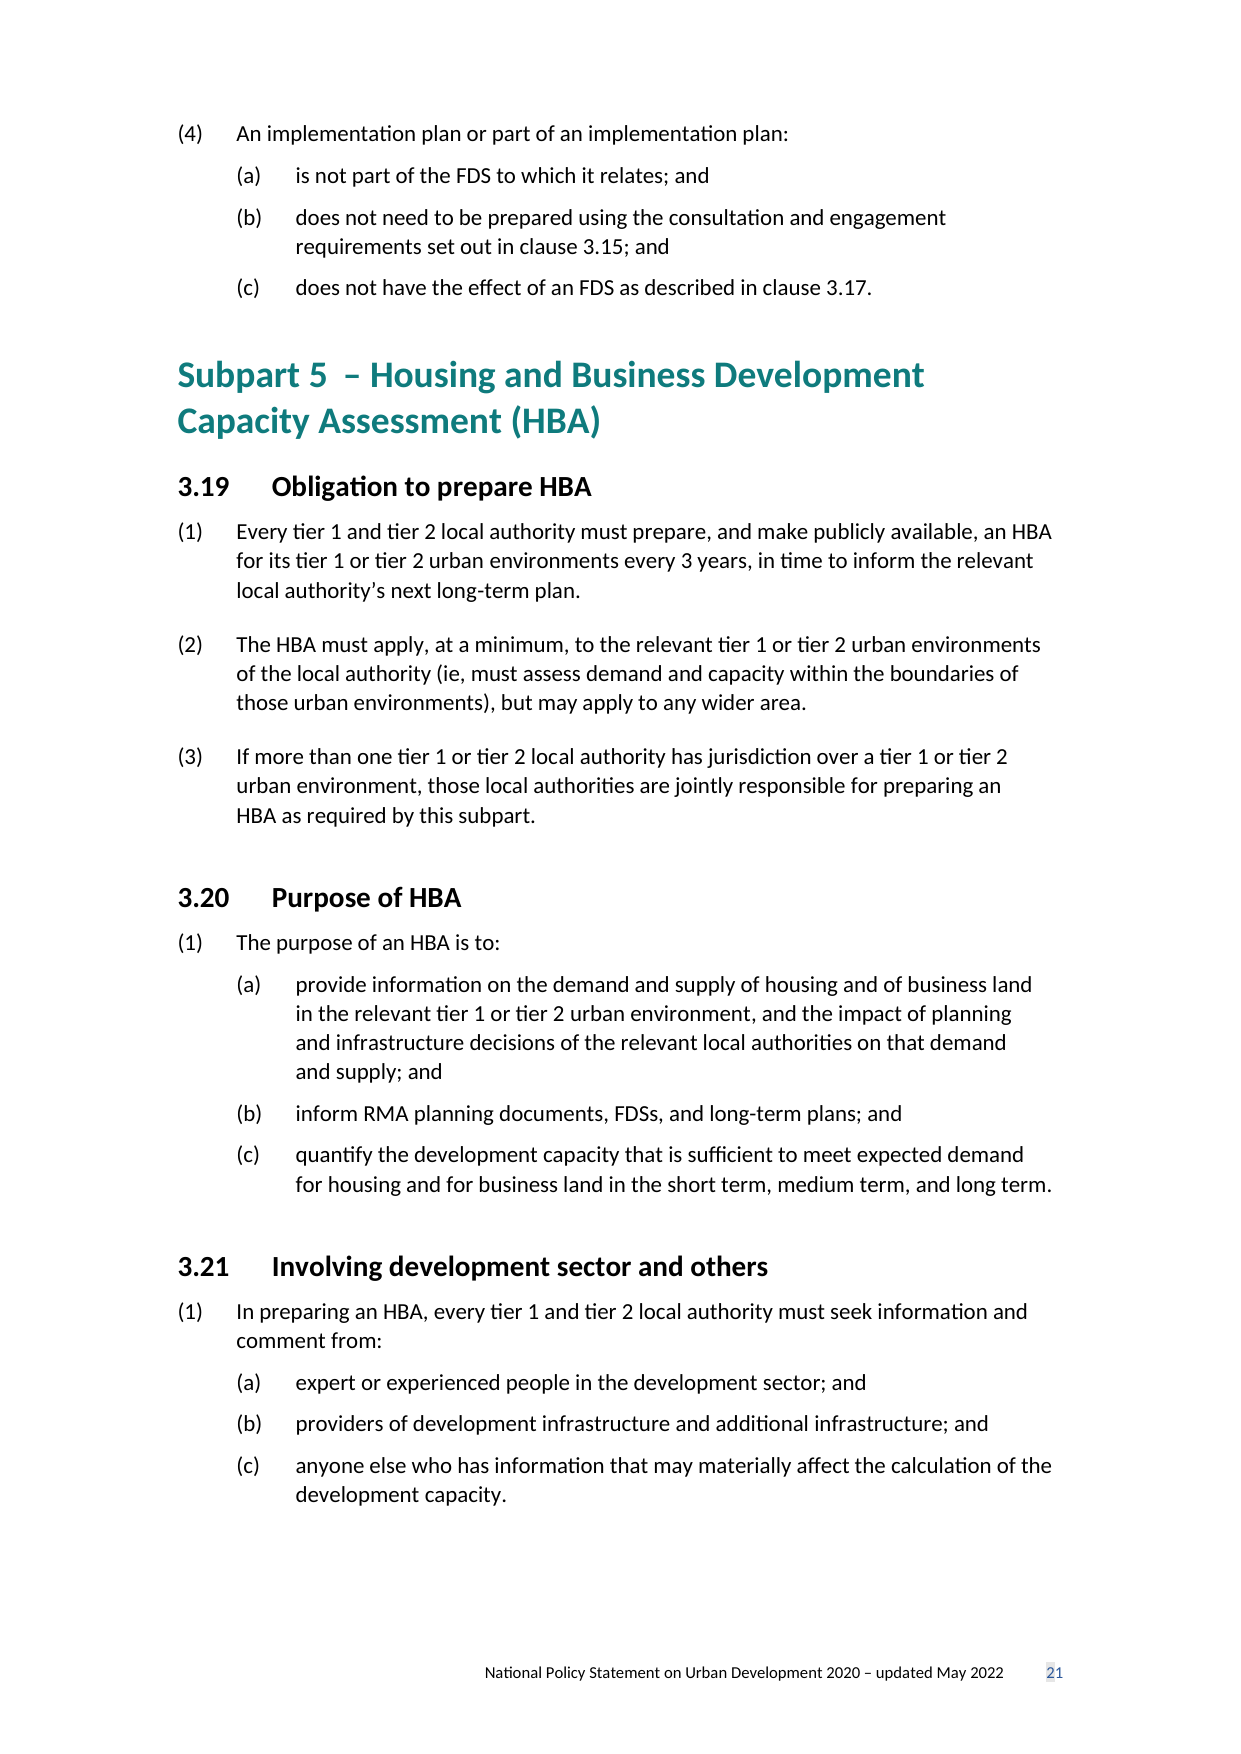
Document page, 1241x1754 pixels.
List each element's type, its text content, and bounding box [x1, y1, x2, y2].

subtitle Obligation to prepare HBA [177, 468, 1063, 504]
list providers of development infrastructure and additional infrastructure; and [236, 1408, 1063, 1437]
subtitle Involving development sector and others [177, 1248, 1063, 1283]
list provide information on the demand and supply of housing and of business land in the relevant tier 1 or tier 2 urban environment, and the impact of planning and infrastructure decisions of the relevant local authorities on that demand and supply; and [236, 968, 1063, 1085]
list does not have the effect of an FDS as described in clause 3.17. [236, 272, 1063, 301]
list anyone else who has information that may materially affect the calculation of the development capacity. [236, 1450, 1063, 1508]
text The HBA must apply, at a minimum, to the relevant tier 1 or tier 2 urban environments of the local authority (ie, must assess demand and capacity within the boundaries of those urban environments), but may apply to any wider area. [177, 629, 1063, 716]
subtitle Subpart 5 – Housing and Business Development Capacity Assessment (HBA) [177, 351, 1063, 443]
list The purpose of an HBA is to: [177, 927, 1063, 956]
list does not need to be prepared using the consultation and engagement requirements set out in clause 3.15; and [236, 201, 1063, 260]
list Every tier 1 and tier 2 local authority must prepare, and make publicly available, an HBA for its tier 1 or tier 2 urban environments every 3 years, in time to inform the relevant local authority’s next long-term plan. [177, 516, 1063, 604]
list inform RMA planning documents, FDSs, and long-term plans; and [236, 1098, 1063, 1127]
subtitle Purpose of HBA [177, 879, 1063, 914]
list An implementation plan or part of an implementation plan: [177, 118, 1063, 147]
list In preparing an HBA, every tier 1 and tier 2 local authority must seek information and comment from: [177, 1296, 1063, 1354]
list quantify the development capacity that is sufficient to meet expected demand for housing and for business land in the short term, medium term, and long term. [236, 1139, 1063, 1198]
text If more than one tier 1 or tier 2 local authority has jurisdiction over a tier 1 or tier 2 urban environment, those local authorities are jointly responsible for preparing an HBA as required by this subpart. [177, 741, 1063, 829]
list expert or experienced people in the development sector; and [236, 1367, 1063, 1396]
list is not part of the FDS to which it relates; and [236, 160, 1063, 189]
